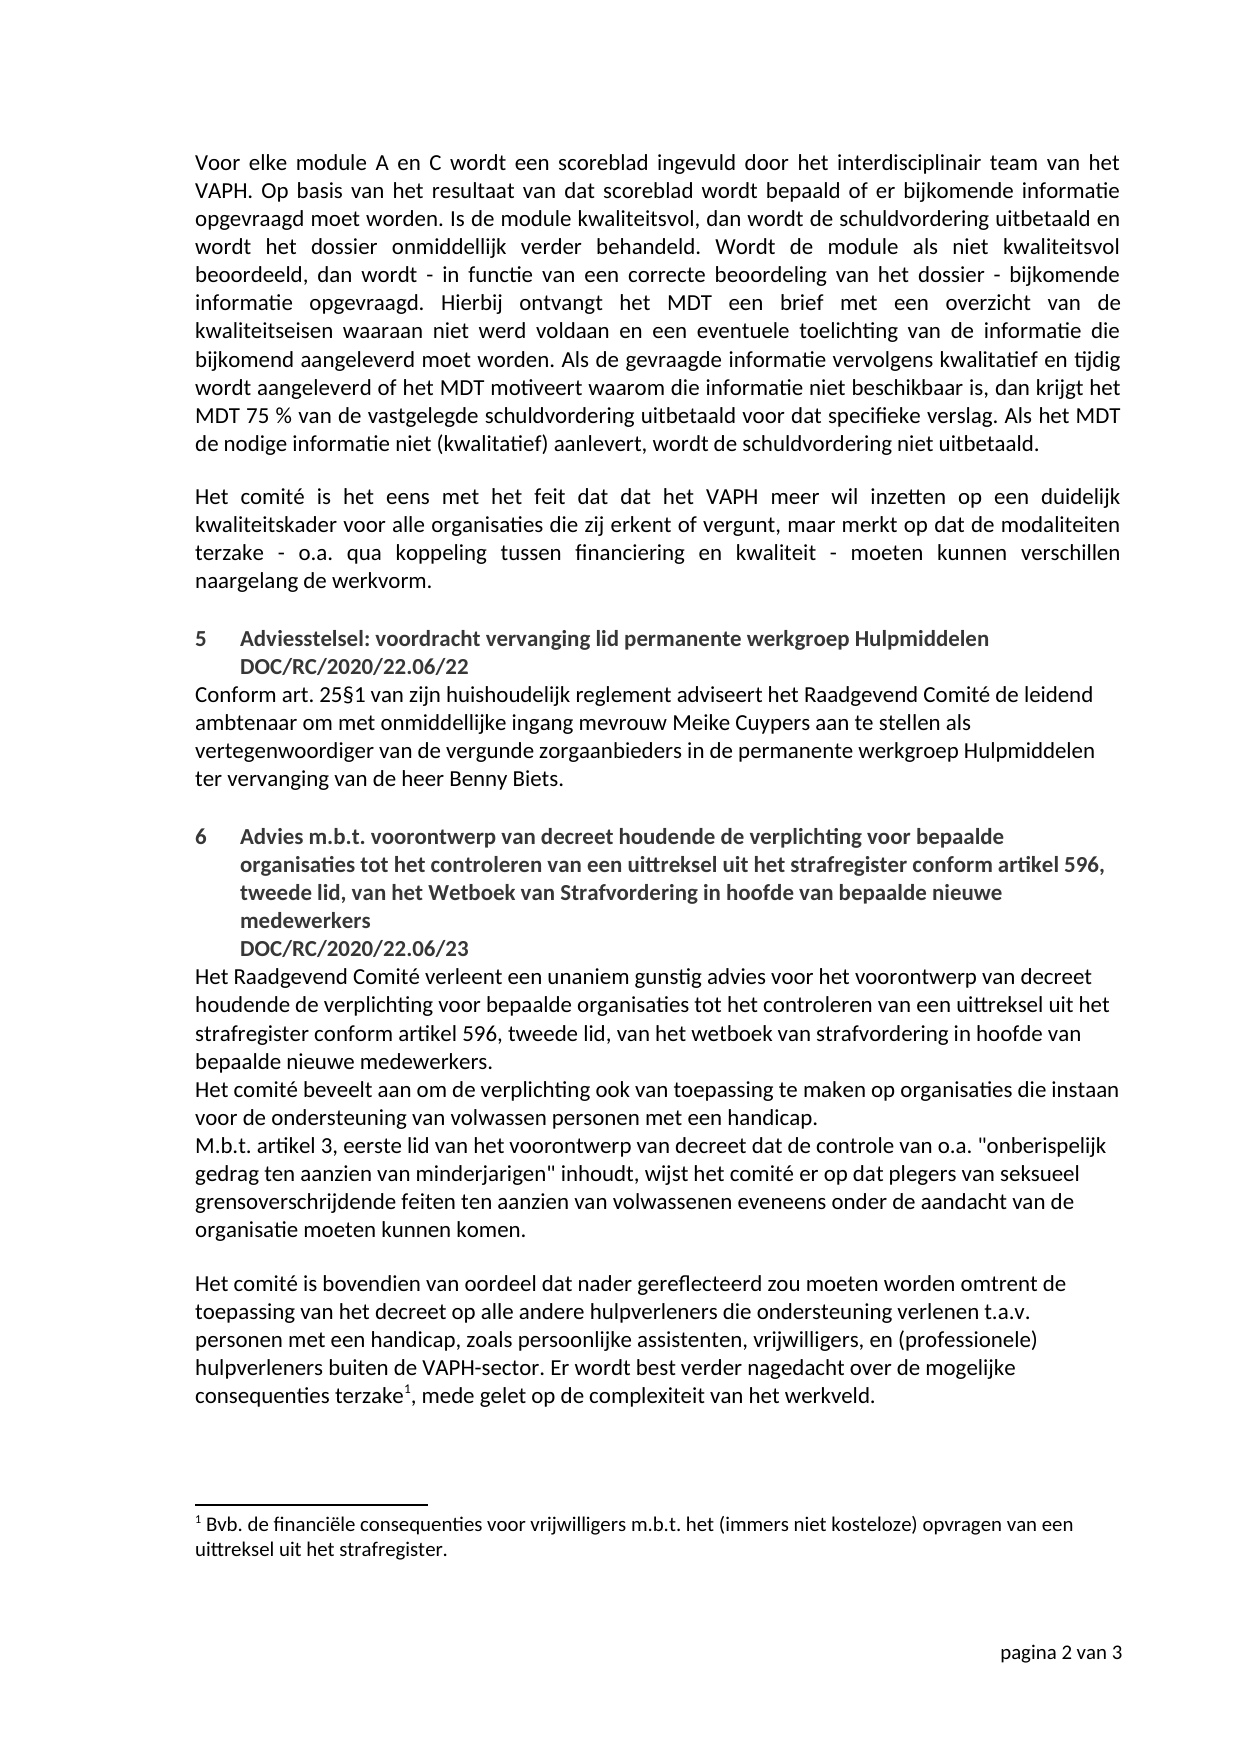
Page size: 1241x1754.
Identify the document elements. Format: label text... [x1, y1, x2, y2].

text Het Raadgevend Comité verleent een unaniem gunstig advies voor het voorontwerp van decreet houdende de verplichting voor bepaalde organisaties tot het controleren van een uittreksel uit het strafregister conform artikel 596, tweede lid, van het wetboek van strafvordering in hoofde van bepaalde nieuwe medewerkers. Het comité beveelt aan om de verplichting ook van toepassing te maken op organisaties die instaan voor de ondersteuning van volwassen personen met een handicap. M.b.t. artikel 3, eerste lid van het voorontwerp van decreet dat de controle van o.a. "onberispelijk gedrag ten aanzien van minderjarigen" inhoudt, wijst het comité er op dat plegers van seksueel grensoverschrijdende feiten ten aanzien van volwassenen eveneens onder de aandacht van de organisatie moeten kunnen komen. [195, 962, 1122, 1243]
subtitle Advies m.b.t. voorontwerp van decreet houdende de verplichting voor bepaalde organisaties tot het controleren van een uittreksel uit het strafregister conform artikel 596, tweede lid, van het Wetboek van Strafvordering in hoofde van bepaalde nieuwe medewerkers DOC/RC/2020/22.06/23 [195, 822, 1122, 962]
text Het comité is bovendien van oordeel dat nader gereflecteerd zou moeten worden omtrent de toepassing van het decreet op alle andere hulpverleners die ondersteuning verlenen t.a.v. personen met een handicap, zoals persoonlijke assistenten, vrijwilligers, en (professionele) hulpverleners buiten de VAPH-sector. Er wordt best verder nagedacht over de mogelijke consequenties terzake, mede gelet op de complexiteit van het werkveld. [195, 1268, 1122, 1409]
text Conform art. 25§1 van zijn huishoudelijk reglement adviseert het Raadgevend Comité de leidend ambtenaar om met onmiddellijke ingang mevrouw Meike Cuypers aan te stellen als vertegenwoordiger van de vergunde zorgaanbieders in de permanente werkgroep Hulpmiddelen ter vervanging van de heer Benny Biets. [195, 680, 1122, 792]
text Voor elke module A en C wordt een scoreblad ingevuld door het interdisciplinair team van het VAPH. Op basis van het resultaat van dat scoreblad wordt bepaald of er bijkomende informatie opgevraagd moet worden. Is de module kwaliteitsvol, dan wordt de schuldvordering uitbetaald en wordt het dossier onmiddellijk verder behandeld. Wordt de module als niet kwaliteitsvol beoordeeld, dan wordt - in functie van een correcte beoordeling van het dossier - bijkomende informatie opgevraagd. Hierbij ontvangt het MDT een brief met een overzicht van de kwaliteitseisen waaraan niet werd voldaan en een eventuele toelichting van de informatie die bijkomend aangeleverd moet worden. Als de gevraagde informatie vervolgens kwalitatief en tijdig wordt aangeleverd of het MDT motiveert waarom die informatie niet beschikbaar is, dan krijgt het MDT 75 % van de vastgelegde schuldvordering uitbetaald voor dat specifieke verslag. Als het MDT de nodige informatie niet (kwalitatief) aanlevert, wordt de schuldvordering niet uitbetaald. [195, 148, 1122, 457]
subtitle Adviesstelsel: voordracht vervanging lid permanente werkgroep Hulpmiddelen DOC/RC/2020/22.06/22 [195, 624, 1122, 680]
text Het comité is het eens met het feit dat dat het VAPH meer wil inzetten op een duidelijk kwaliteitskader voor alle organisaties die zij erkent of vergunt, maar merkt op dat de modaliteiten terzake - o.a. qua koppeling tussen financiering en kwaliteit - moeten kunnen verschillen naargelang de werkvorm. [195, 482, 1122, 594]
